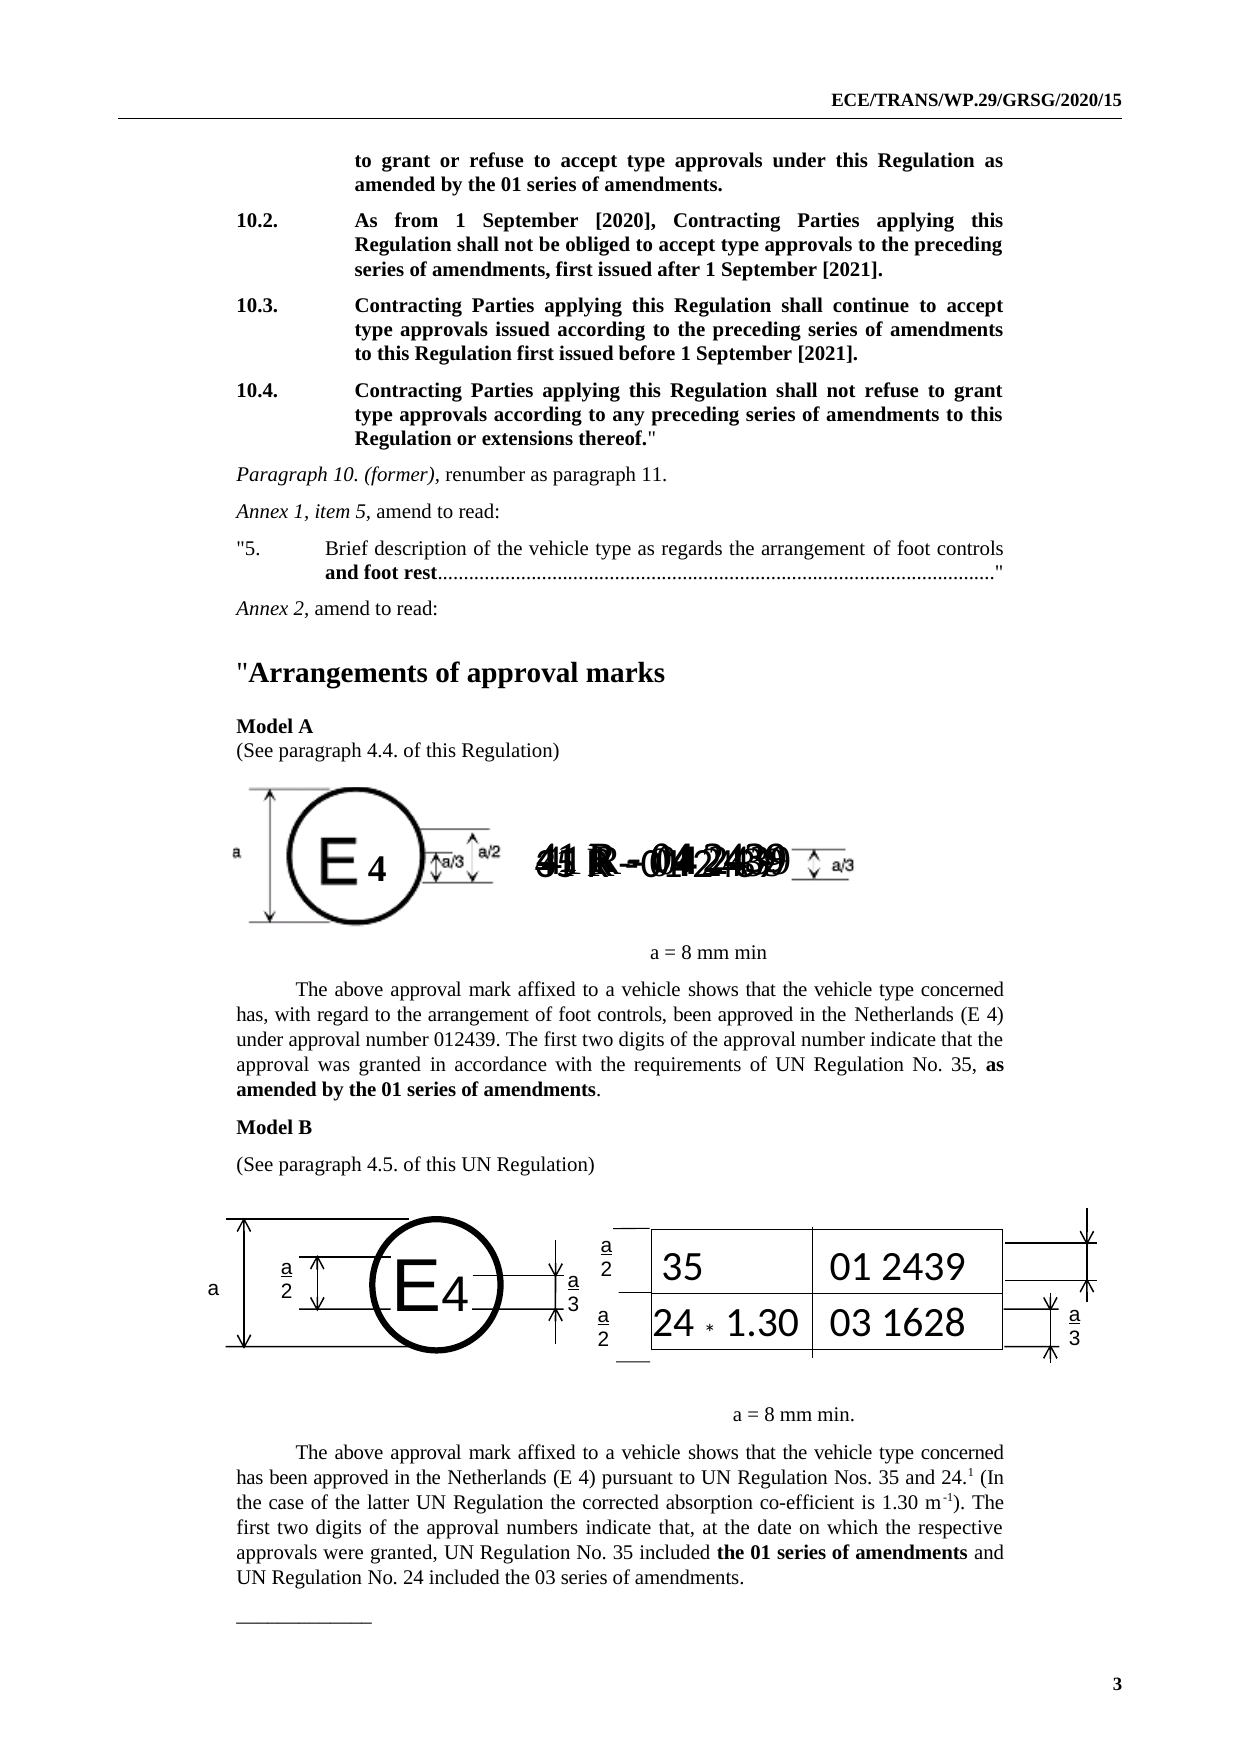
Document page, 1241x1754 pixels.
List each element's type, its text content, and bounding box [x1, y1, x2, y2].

text The above approval mark affixed to a vehicle shows that the vehicle type concerned has, with regard to the arrangement of foot controls, been approved in the Netherlands (E 4) under approval number 012439. The first two digits of the approval number indicate that the approval was granted in accordance with the requirements of UN Regulation No. 35, as amended by the 01 series of amendments. [236, 976, 1004, 1101]
text 10.3. Contracting Parties applying this Regulation shall continue to accept type approvals issued according to the preceding series of amendments to this Regulation first issued before 1 September [2021]. [236, 293, 1004, 365]
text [236, 148, 1004, 196]
text Paragraph 10. (former), renumber as paragraph 11. [236, 462, 1004, 486]
picture [232, 787, 877, 939]
text 10.2. As from 1 September [2020], Contracting Parties applying this Regulation shall not be obliged to accept type approvals to the preceding series of amendments, first issued after 1 September [2021]. [236, 208, 1004, 281]
text 10.4. Contracting Parties applying this Regulation shall not refuse to grant type approvals according to any preceding series of amendments to this Regulation or extensions thereof." [236, 378, 1004, 450]
text Model A (See paragraph 4.4. of this Regulation) [236, 714, 1004, 762]
text _____________ [236, 1601, 1004, 1626]
text Annex 2, amend to read: [236, 596, 1004, 620]
text (See paragraph 4.5. of this UN Regulation) [236, 1151, 1004, 1176]
text The above approval mark affixed to a vehicle shows that the vehicle type concerned has been approved in the Netherlands (E 4) pursuant to UN Regulation Nos. 35 and 24.1 (In the case of the latter UN Regulation the corrected absorption co-efficient is 1.30 m-1). The first two digits of the approval numbers indicate that, at the date on which the respective approvals were granted, UN Regulation No. 35 included the 01 series of amendments and UN Regulation No. 24 included the 03 series of amendments. [236, 1439, 1004, 1589]
text a = 8 mm min. [733, 1401, 1122, 1426]
text Model B [236, 1114, 1004, 1139]
text "5. Brief description of the vehicle type as regards the arrangement of foot controls and foot rest..........................................................................................................." [236, 536, 1004, 584]
text "Arrangements of approval marks [118, 658, 1004, 689]
text Annex 1, item 5, amend to read: [236, 499, 1004, 523]
